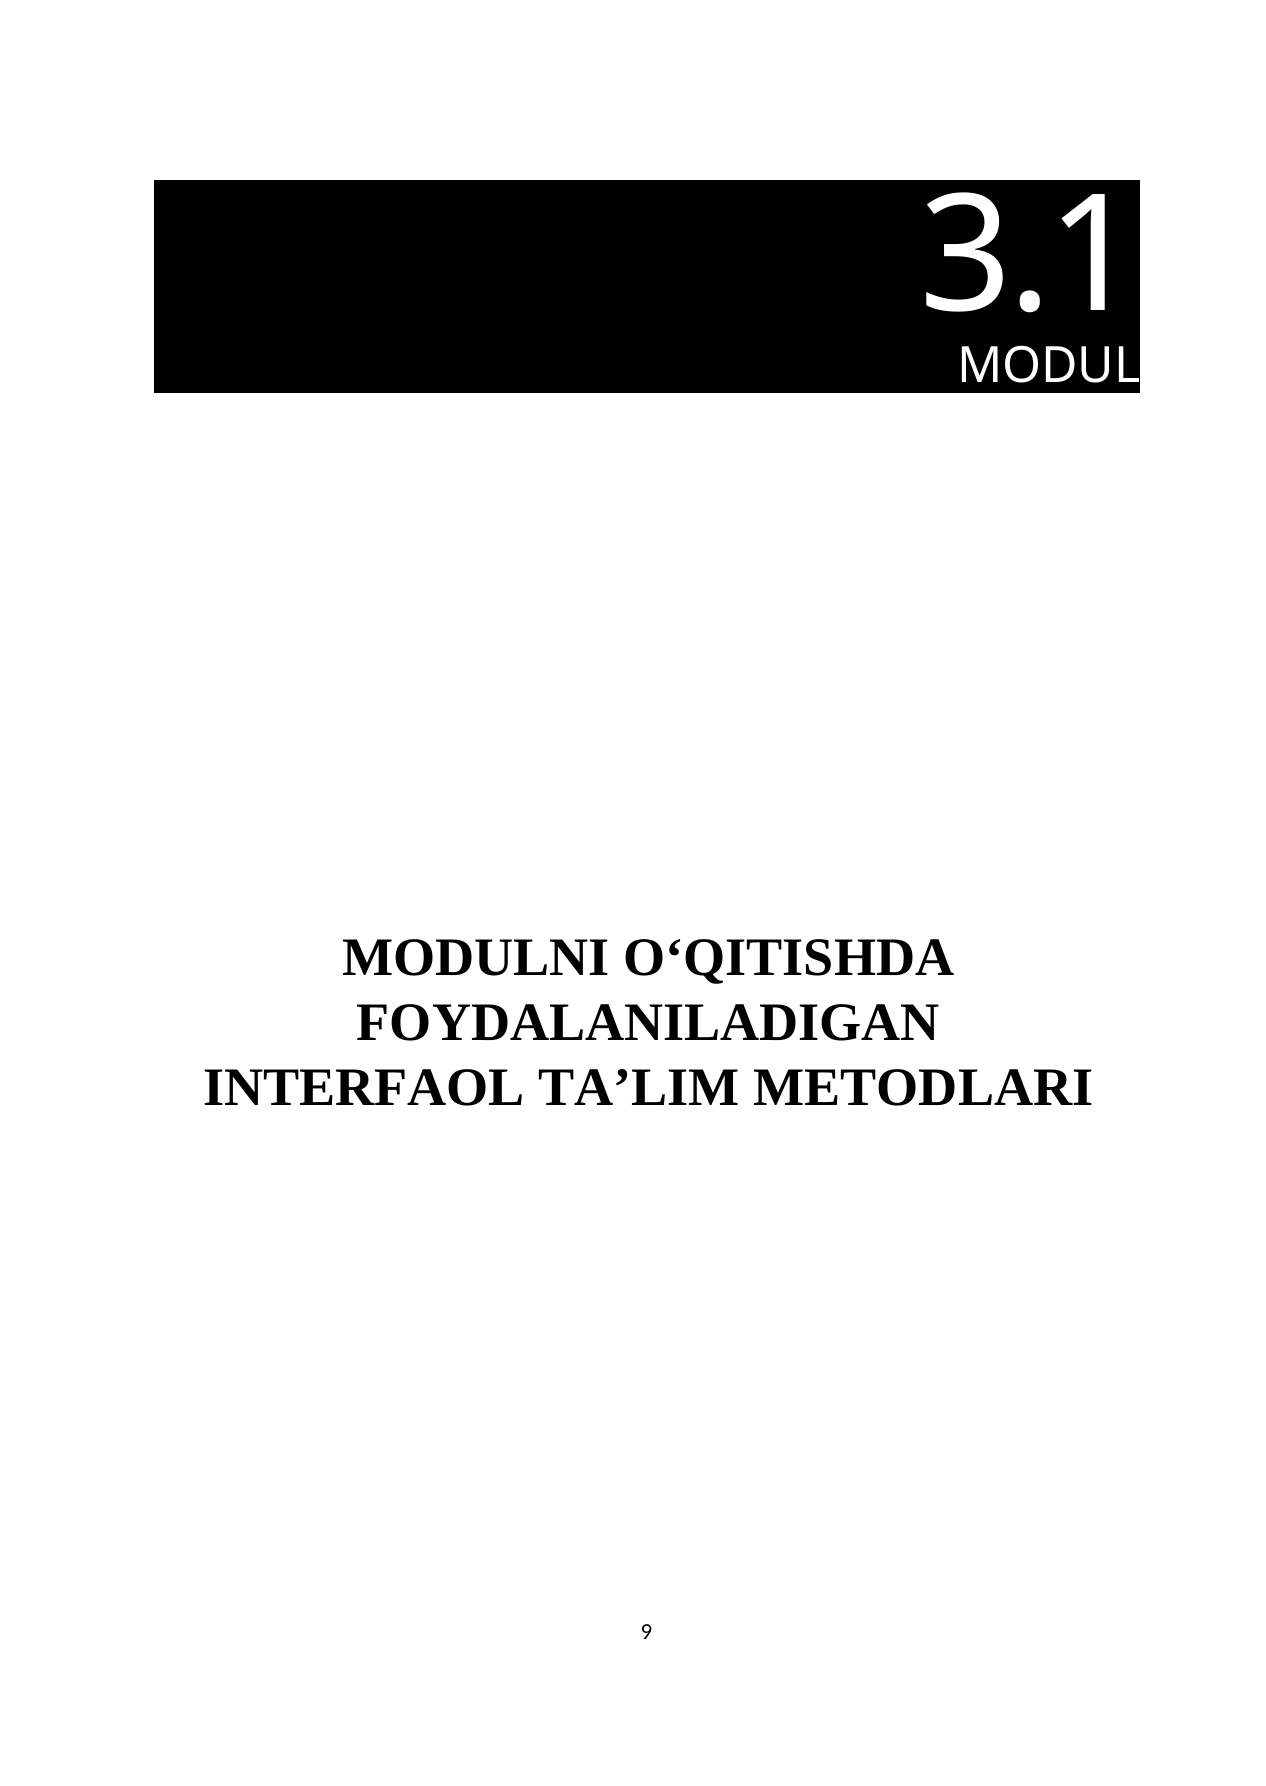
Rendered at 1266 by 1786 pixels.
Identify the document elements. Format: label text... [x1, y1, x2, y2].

text MODULNI O‘QITISHDA FOYDALANILADIGAN INTERFAOL TA’LIM METODLARI [156, 923, 1140, 1118]
text MODUL [154, 343, 1140, 393]
text 3.1 [154, 180, 1140, 343]
